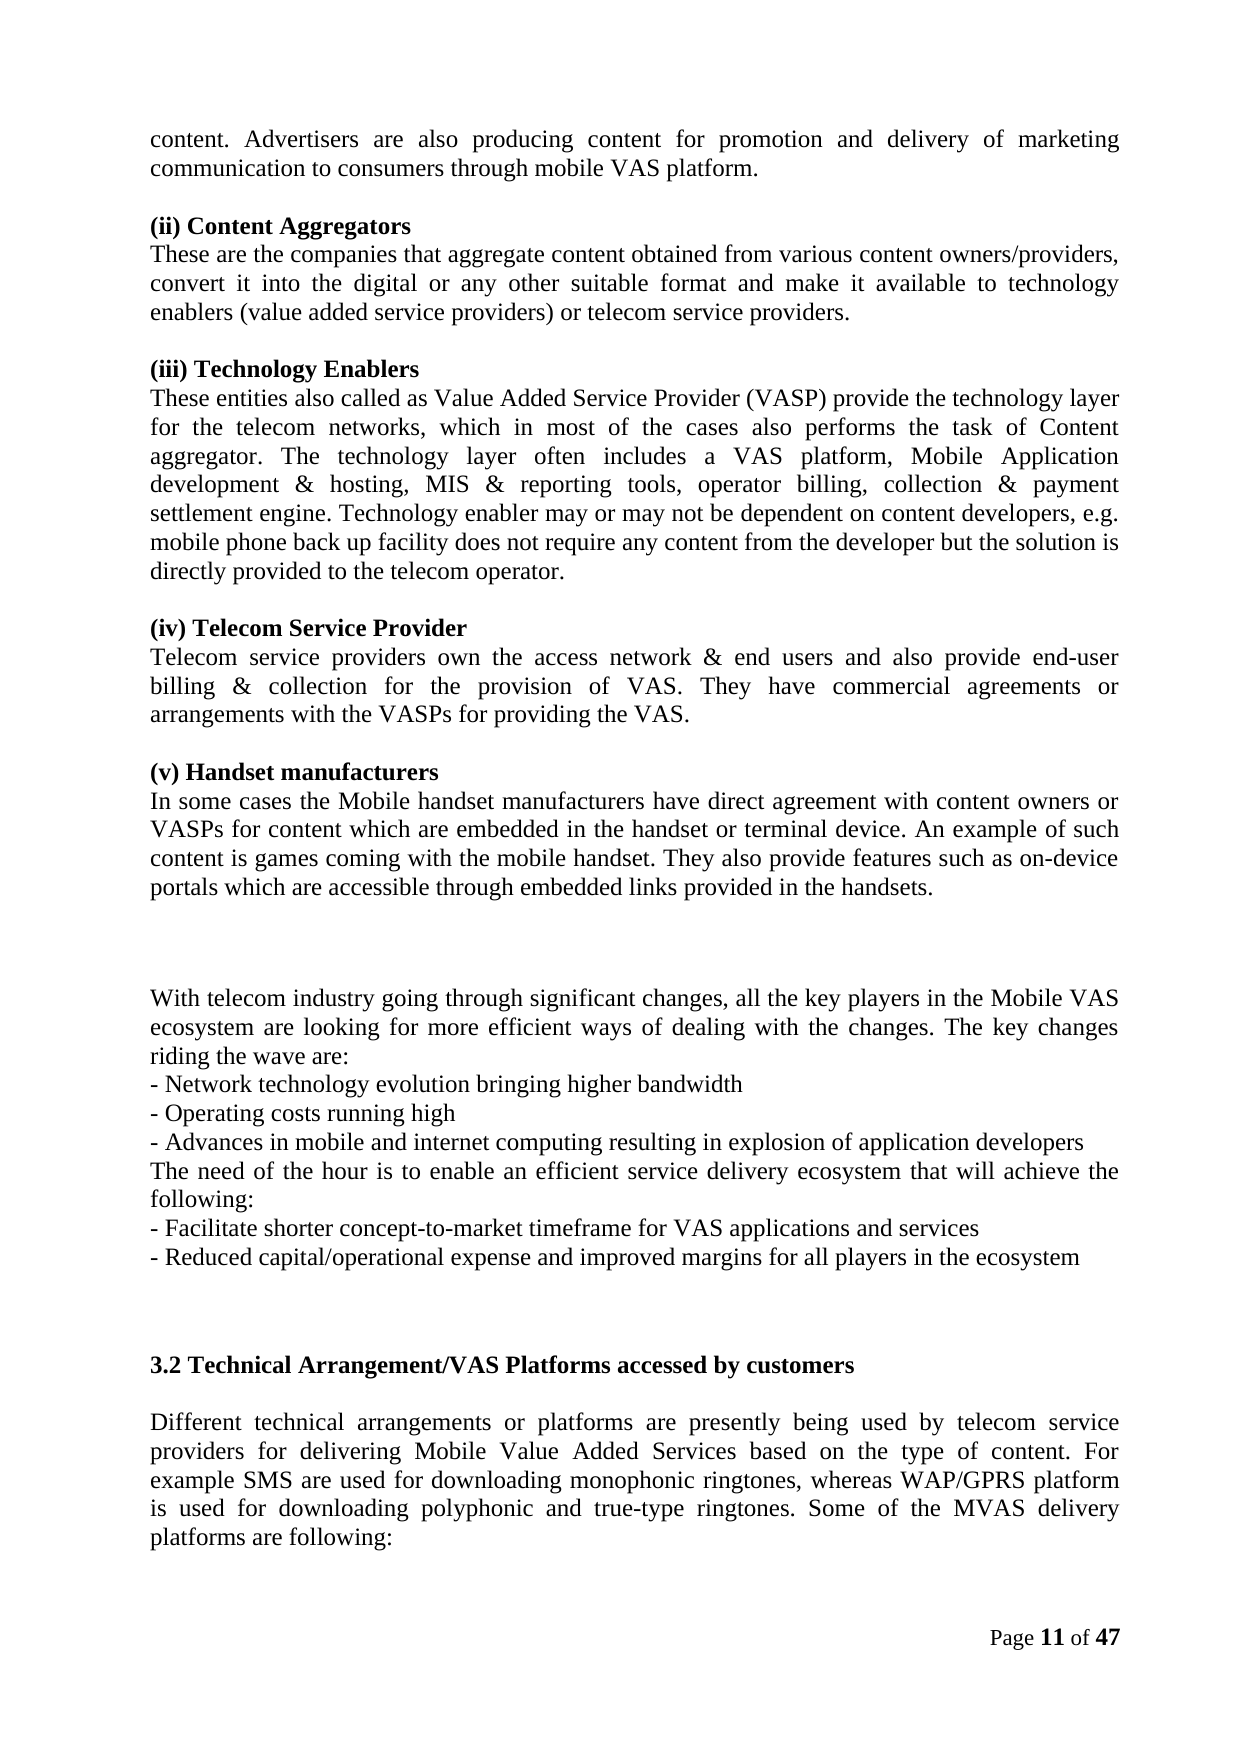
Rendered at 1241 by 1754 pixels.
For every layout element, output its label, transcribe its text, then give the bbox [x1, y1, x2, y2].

text In some cases the Mobile handset manufacturers have direct agreement with content owners or VASPs for content which are embedded in the handset or terminal device. An example of such content is games coming with the mobile handset. They also provide features such as on-device portals which are accessible through embedded links provided in the handsets. [150, 786, 1120, 901]
text (ii) Content Aggregators [150, 211, 1120, 239]
text 3.2 Technical Arrangement/VAS Platforms accessed by customers [150, 1350, 1120, 1378]
text Different technical arrangements or platforms are presently being used by telecom service providers for delivering Mobile Value Added Services based on the type of content. For example SMS are used for downloading monophonic ringtones, whereas WAP/GPRS platform is used for downloading polyphonic and true-type ringtones. Some of the MVAS delivery platforms are following: [150, 1407, 1120, 1551]
text (iii) Technology Enablers [150, 354, 1120, 383]
text (iv) Telecom Service Provider [150, 613, 1120, 642]
text These are the companies that aggregate content obtained from various content owners/providers, convert it into the digital or any other suitable format and make it available to technology enablers (value added service providers) or telecom service providers. [150, 239, 1120, 326]
text The need of the hour is to enable an efficient service delivery ecosystem that will achieve the following: [150, 1156, 1120, 1213]
text Telecom service providers own the access network & end users and also provide end-user billing & collection for the provision of VAS. They have commercial agreements or arrangements with the VASPs for providing the VAS. [150, 642, 1120, 728]
text With telecom industry going through significant changes, all the key players in the Mobile VAS ecosystem are looking for more efficient ways of dealing with the changes. The key changes riding the wave are: [150, 983, 1120, 1069]
text - Network technology evolution bringing higher bandwidth [150, 1069, 1120, 1098]
text These entities also called as Value Added Service Provider (VASP) provide the technology layer for the telecom networks, which in most of the cases also performs the task of Content aggregator. The technology layer often includes a VAS platform, Mobile Application development & hosting, MIS & reporting tools, operator billing, collection & payment settlement engine. Technology enabler may or may not be dependent on content developers, e.g. mobile phone back up facility does not require any content from the developer but the solution is directly provided to the telecom operator. [150, 383, 1120, 584]
text - Operating costs running high [150, 1098, 1120, 1127]
text - Facilitate shorter concept-to-market timeframe for VAS applications and services [150, 1213, 1120, 1242]
text - Advances in mobile and internet computing resulting in explosion of application developers [150, 1127, 1120, 1156]
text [150, 124, 1120, 182]
text - Reduced capital/operational expense and improved margins for all players in the ecosystem [150, 1242, 1120, 1271]
text (v) Handset manufacturers [150, 757, 1120, 786]
